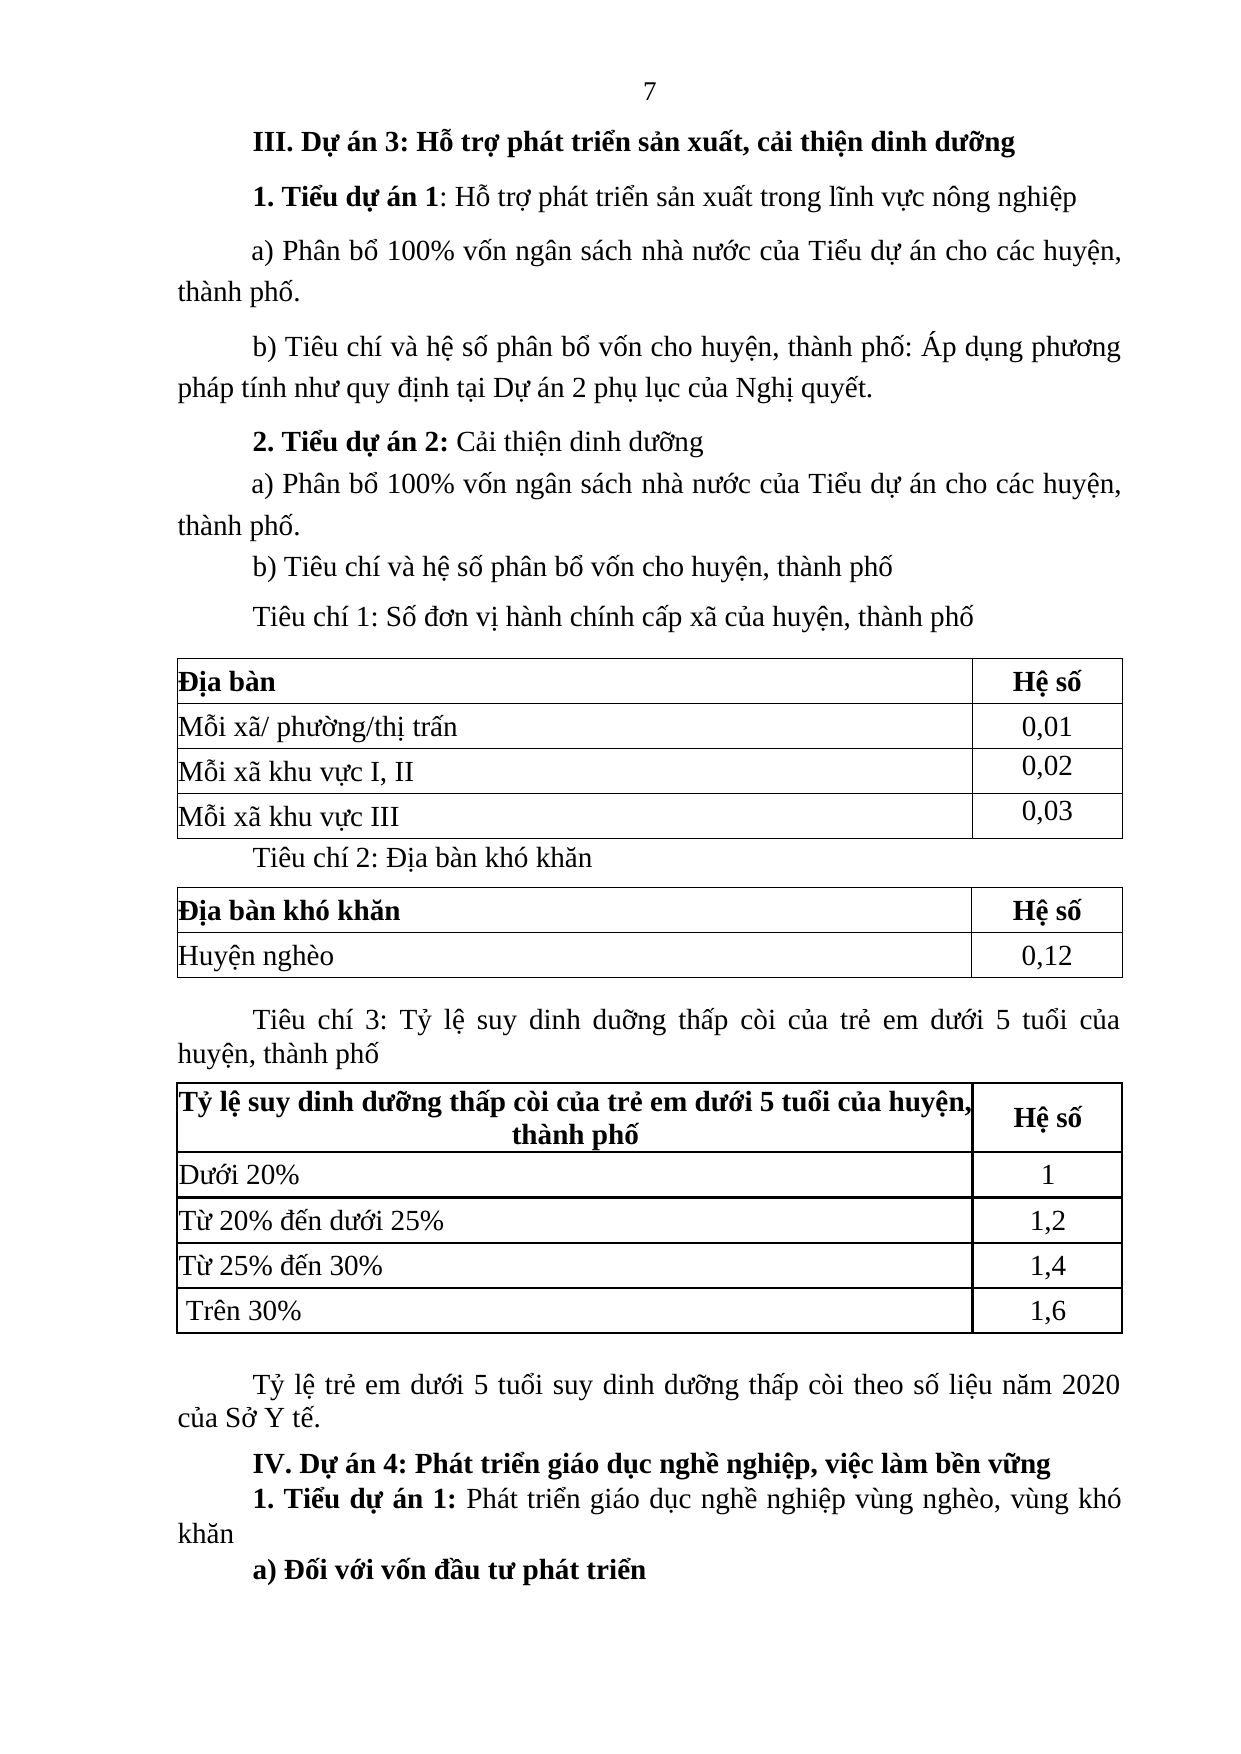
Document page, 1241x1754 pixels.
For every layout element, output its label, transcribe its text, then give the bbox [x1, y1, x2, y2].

table_cell Huyện nghèo [178, 933, 971, 977]
table_cell Mỗi xã khu vực III [178, 794, 972, 838]
text a) Phân bổ 100% vốn ngân sách nhà nước của Tiểu dự án cho các huyện, thành phố. [177, 227, 1122, 310]
text Tỷ lệ trẻ em dưới 5 tuổi suy dinh dưỡng thấp còi theo số liệu năm 2020 của Sở Y tế. [177, 1368, 1122, 1434]
table_cell 1,4 [974, 1244, 1121, 1287]
table_cell 1 [974, 1153, 1121, 1196]
text Tiêu chí 3: Tỷ lệ suy dinh duỡng thấp còi của trẻ em dưới 5 tuổi của huyện, thành phố [177, 1003, 1122, 1070]
text IV. Dự án 4: Phát triển giáo dục nghề nghiệp, việc làm bền vững [177, 1447, 1122, 1480]
table_cell 1,6 [974, 1289, 1121, 1332]
table_cell 0,03 [973, 794, 1122, 838]
text b) Tiêu chí và hệ số phân bổ vốn cho huyện, thành phố: Áp dụng phương pháp tính như quy định tại Dự án 2 phụ lục của Nghị quyết. [177, 323, 1122, 406]
text 1. Tiểu dự án 1: Hỗ trợ phát triển sản xuất trong lĩnh vực nông nghiệp [177, 173, 1122, 214]
table_cell 0,12 [972, 933, 1122, 977]
table_header Hệ số [972, 888, 1122, 932]
text 1. Tiểu dự án 1: Phát triển giáo dục nghề nghiệp vùng nghèo, vùng khó khăn [177, 1480, 1122, 1551]
table_cell Từ 20% đến dưới 25% [178, 1199, 971, 1242]
text Tiêu chí 1: Số đơn vị hành chính cấp xã của huyện, thành phố [177, 598, 1122, 633]
table_header Hệ số [974, 1084, 1121, 1151]
table_cell 0,01 [973, 704, 1122, 748]
text 2. Tiểu dự án 2: Cải thiện dinh dưỡng [177, 418, 1122, 460]
table_cell Mỗi xã khu vực I, II [178, 749, 972, 793]
text Tiêu chí 2: Địa bàn khó khăn [177, 839, 1122, 874]
table_cell Mỗi xã/ phường/thị trấn [178, 704, 972, 748]
text b) Tiêu chí và hệ số phân bổ vốn cho huyện, thành phố [177, 543, 1122, 585]
table_header Địa bàn [178, 659, 972, 703]
table_header Địa bàn khó khăn [178, 888, 971, 932]
table_cell Từ 25% đến 30% [178, 1244, 971, 1287]
table_header Tỷ lệ suy dinh dưỡng thấp còi của trẻ em dưới 5 tuổi của huyện, thành phố [178, 1084, 971, 1151]
table_cell Trên 30% [178, 1289, 971, 1332]
table_cell 0,02 [973, 749, 1122, 793]
table_cell 1,2 [974, 1199, 1121, 1242]
text III. Dự án 3: Hỗ trợ phát triển sản xuất, cải thiện dinh dưỡng [177, 118, 1122, 160]
table_header Hệ số [973, 659, 1122, 703]
text a) Phân bổ 100% vốn ngân sách nhà nước của Tiểu dự án cho các huyện, thành phố. [177, 460, 1122, 543]
table_cell Dưới 20% [178, 1153, 971, 1196]
text a) Đối với vốn đầu tư phát triển [177, 1551, 1122, 1586]
